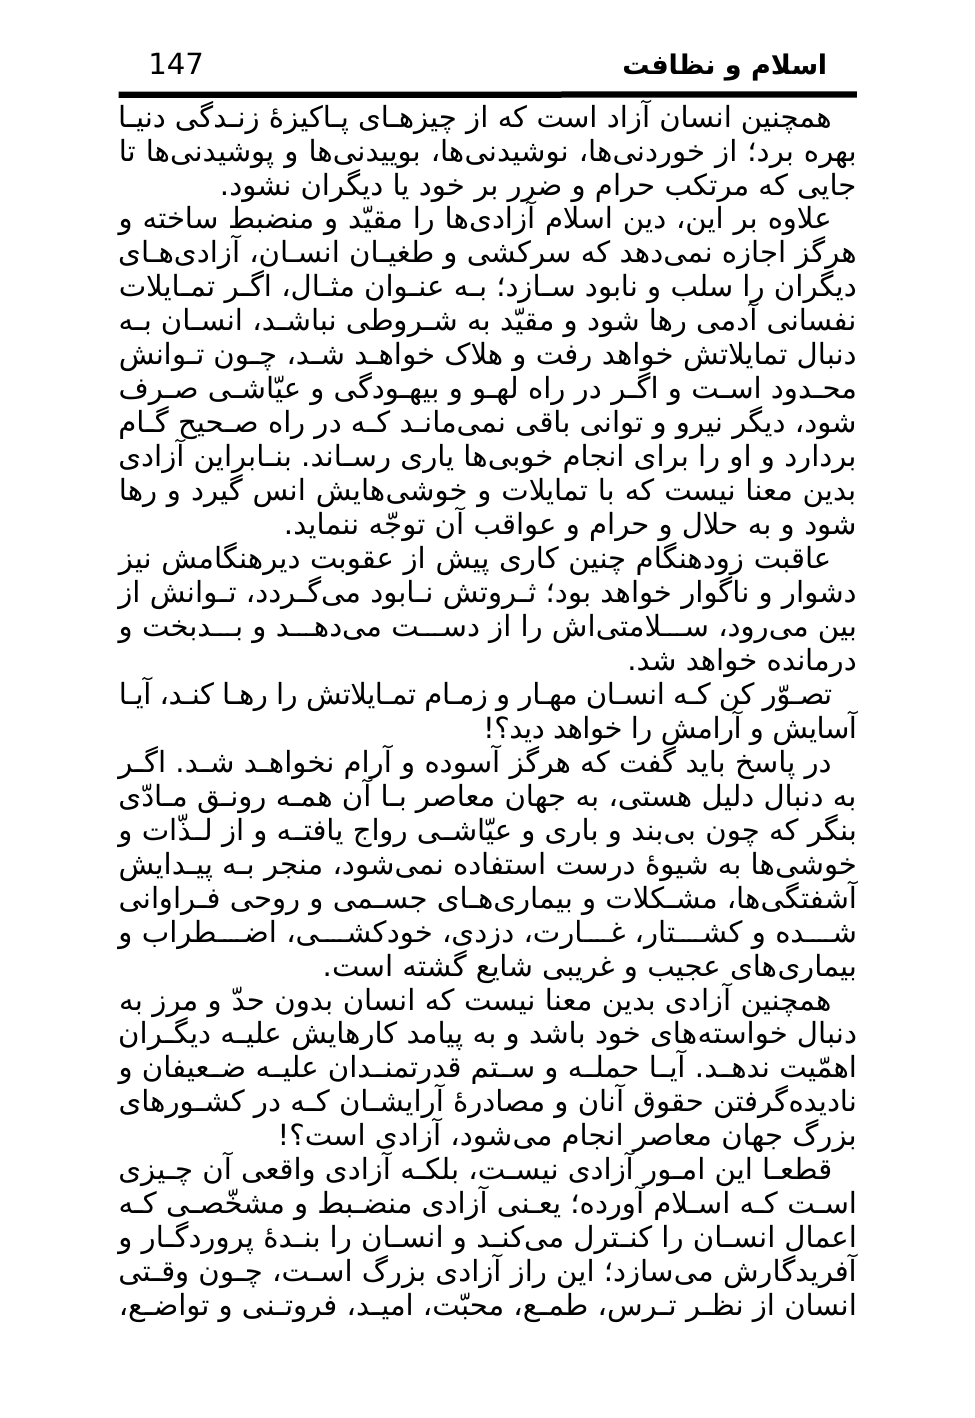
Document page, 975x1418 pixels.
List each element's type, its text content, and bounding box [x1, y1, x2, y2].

text عاقبت زودهنگام چنین کاری پیش از عقوبت دیرهنگامش نیز دشوار و ناگوار خواهد بود؛ ثروتش نابود می‌گردد، توانش از بین می‌رود، سلامتی‌اش را از دست می‌دهد و بدبخت و درمانده خواهد شد. [118, 541, 857, 677]
text همچنین انسان آزاد است که از چیزهای پاکیزۀ زندگی دنیا بهره برد؛ از خوردنی‌ها، نوشیدنی‌ها، بوییدنی‌ها و پوشیدنی‌ها تا جایی که مرتکب حرام و ضرر بر خود یا دیگران نشود. [118, 100, 857, 202]
text در پاسخ باید گفت که هرگز آسوده و آرام نخواهد شد. اگر به دنبال دلیل هستی، به جهان معاصر با آن همه رونق مادّی بنگر که چون بی‌بند و باری و عیّاشی رواج یافته و از لذّات و خوشی‌ها به شیوۀ درست استفاده نمی‌شود، منجر به پیدایش آشفتگی‌ها، مشکلات و بیماری‌های جسمی و روحی فراوانی شده و کشتار، غارت، دزدی، خودکشی، اضطراب و بیماری‌های عجیب و غریبی شایع گشته است. [118, 745, 857, 983]
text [118, 1153, 857, 1322]
text تصوّر کن که انسان مهار و زمام تمایلاتش را رها کند، آیا آسایش و آرامش را خواهد دید؟! [118, 677, 857, 745]
text علاوه بر این، دین اسلام آزادی‌ها را مقیّد و منضبط ساخته و هرگز اجازه نمی‌دهد که سرکشی و طغیان انسان، آزادی‌های دیگران را سلب و نابود سازد؛ به عنوان مثال، اگر تمایلات نفسانی آدمی رها شود و مقیّد به شروطی نباشد، انسان به دنبال تمایلاتش خواهد رفت و هلاک خواهد شد، چون توانش محدود است و اگر در راه لهو و بیهودگی و عیّاشی صرف شود، دیگر نیرو و توانی باقی نمی‌ماند که در راه صحیح گام بردارد و او را برای انجام خوبی‌ها یاری رساند. بنابراین آزادی بدین معنا نیست که با تمایلات و خوشی‌هایش انس گیرد و رها شود و به حلال و حرام و عواقب آن توجّه ننماید. [118, 202, 857, 541]
text همچنین آزادی بدین معنا نیست که انسان بدون حدّ و مرز به دنبال خواسته‌های خود باشد و به پیامد کارهایش علیه دیگران اهمّیت ندهد. آیا حمله و ستم قدرتمندان علیه ضعیفان و نادیده‌گرفتن حقوق آنان و مصادرۀ آرایشان که در کشورهای بزرگ جهان معاصر انجام می‌شود، آزادی است؟! [118, 983, 857, 1153]
